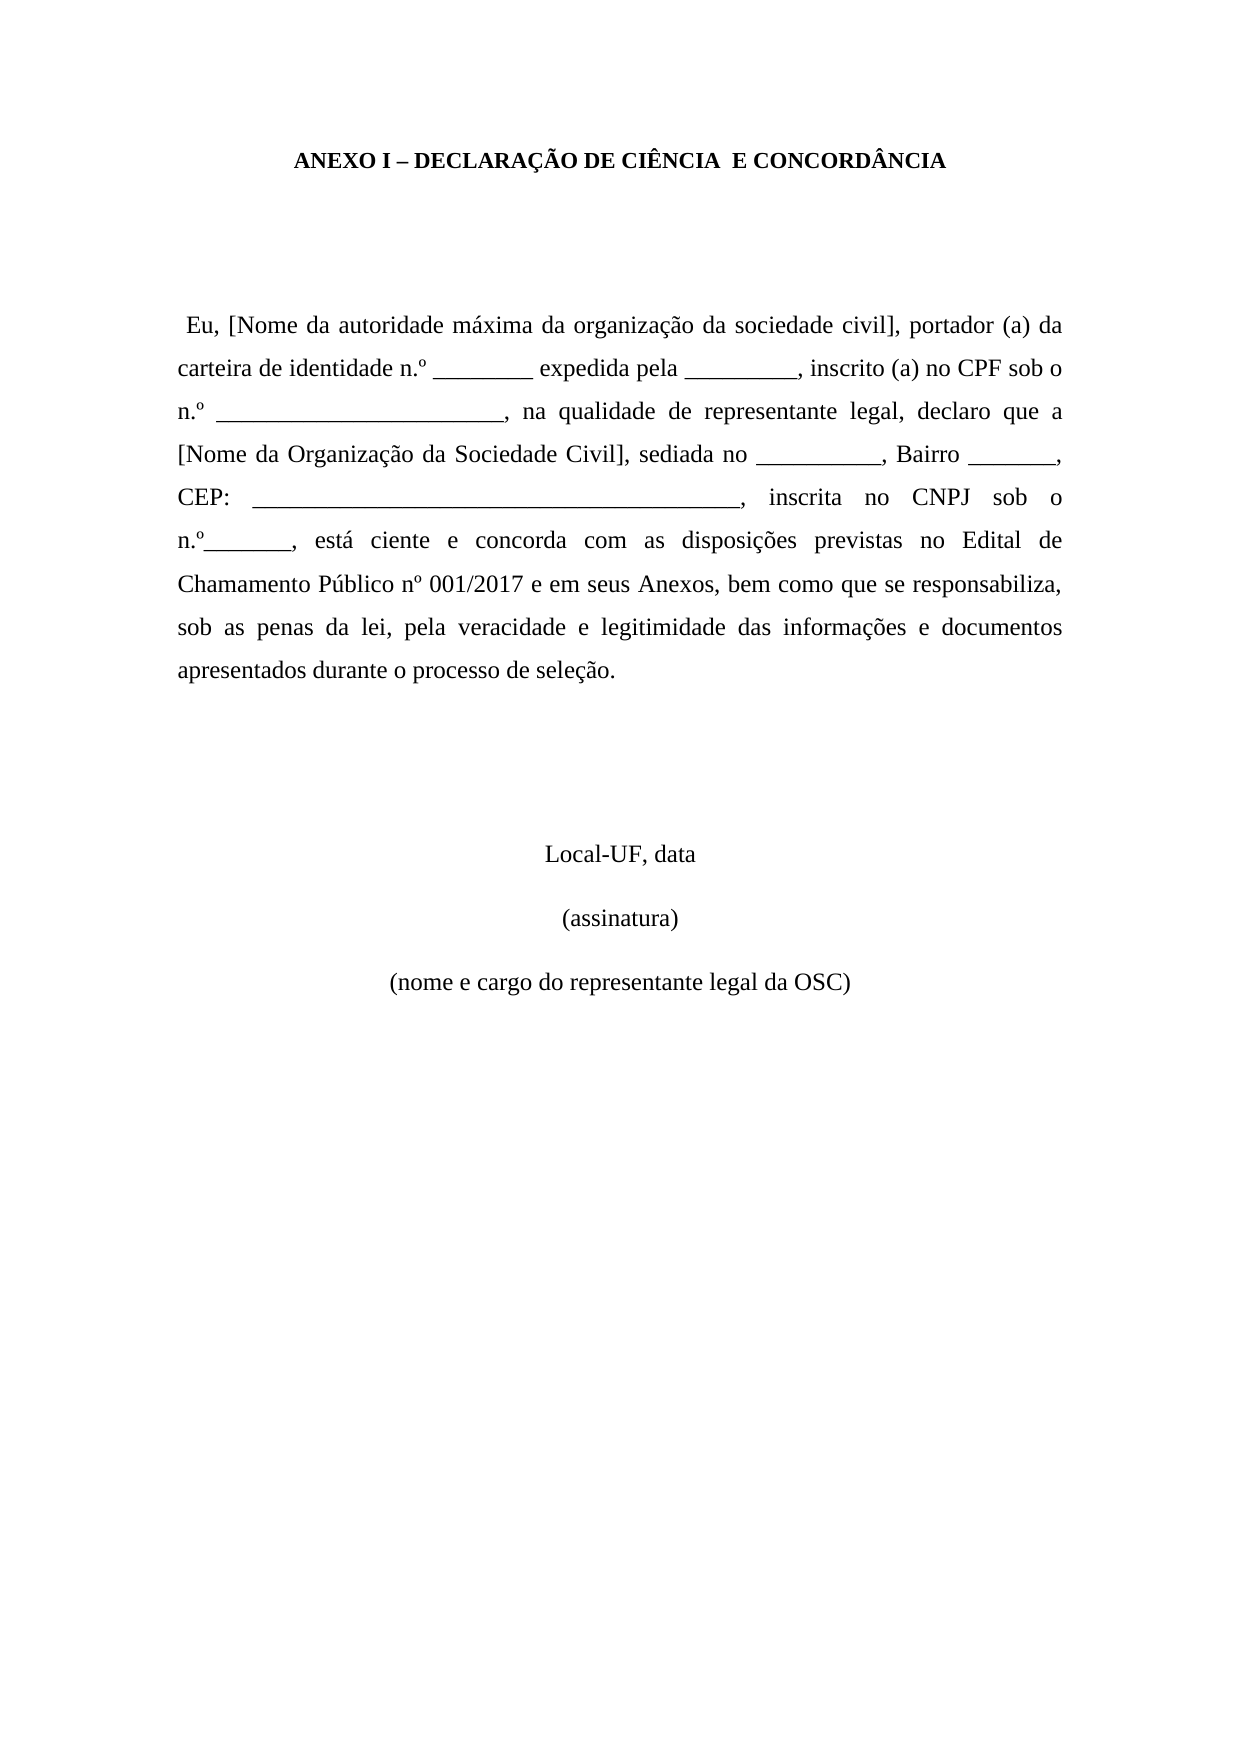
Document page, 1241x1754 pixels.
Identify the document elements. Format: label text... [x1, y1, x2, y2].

text Eu, [Nome da autoridade máxima da organização da sociedade civil], portador (a) da carteira de identidade n.º ________ expedida pela _________, inscrito (a) no CPF sob o n.º _______________________, na qualidade de representante legal, declaro que a [Nome da Organização da Sociedade Civil], sediada no __________, Bairro _______, CEP: _______________________________________, inscrita no CNPJ sob o n.º_______, está ciente e concorda com as disposições previstas no Edital de Chamamento Público nº 001/2017 e em seus Anexos, bem como que se responsabiliza, sob as penas da lei, pela veracidade e legitimidade das informações e documentos apresentados durante o processo de seleção. [177, 310, 1063, 684]
text Local-UF, data [177, 839, 1063, 868]
text ANEXO I – DECLARAÇÃO DE CIÊNCIA E CONCORDÂNCIA [177, 148, 1063, 174]
text (assinatura) [177, 903, 1063, 932]
text (nome e cargo do representante legal da OSC) [177, 967, 1063, 996]
